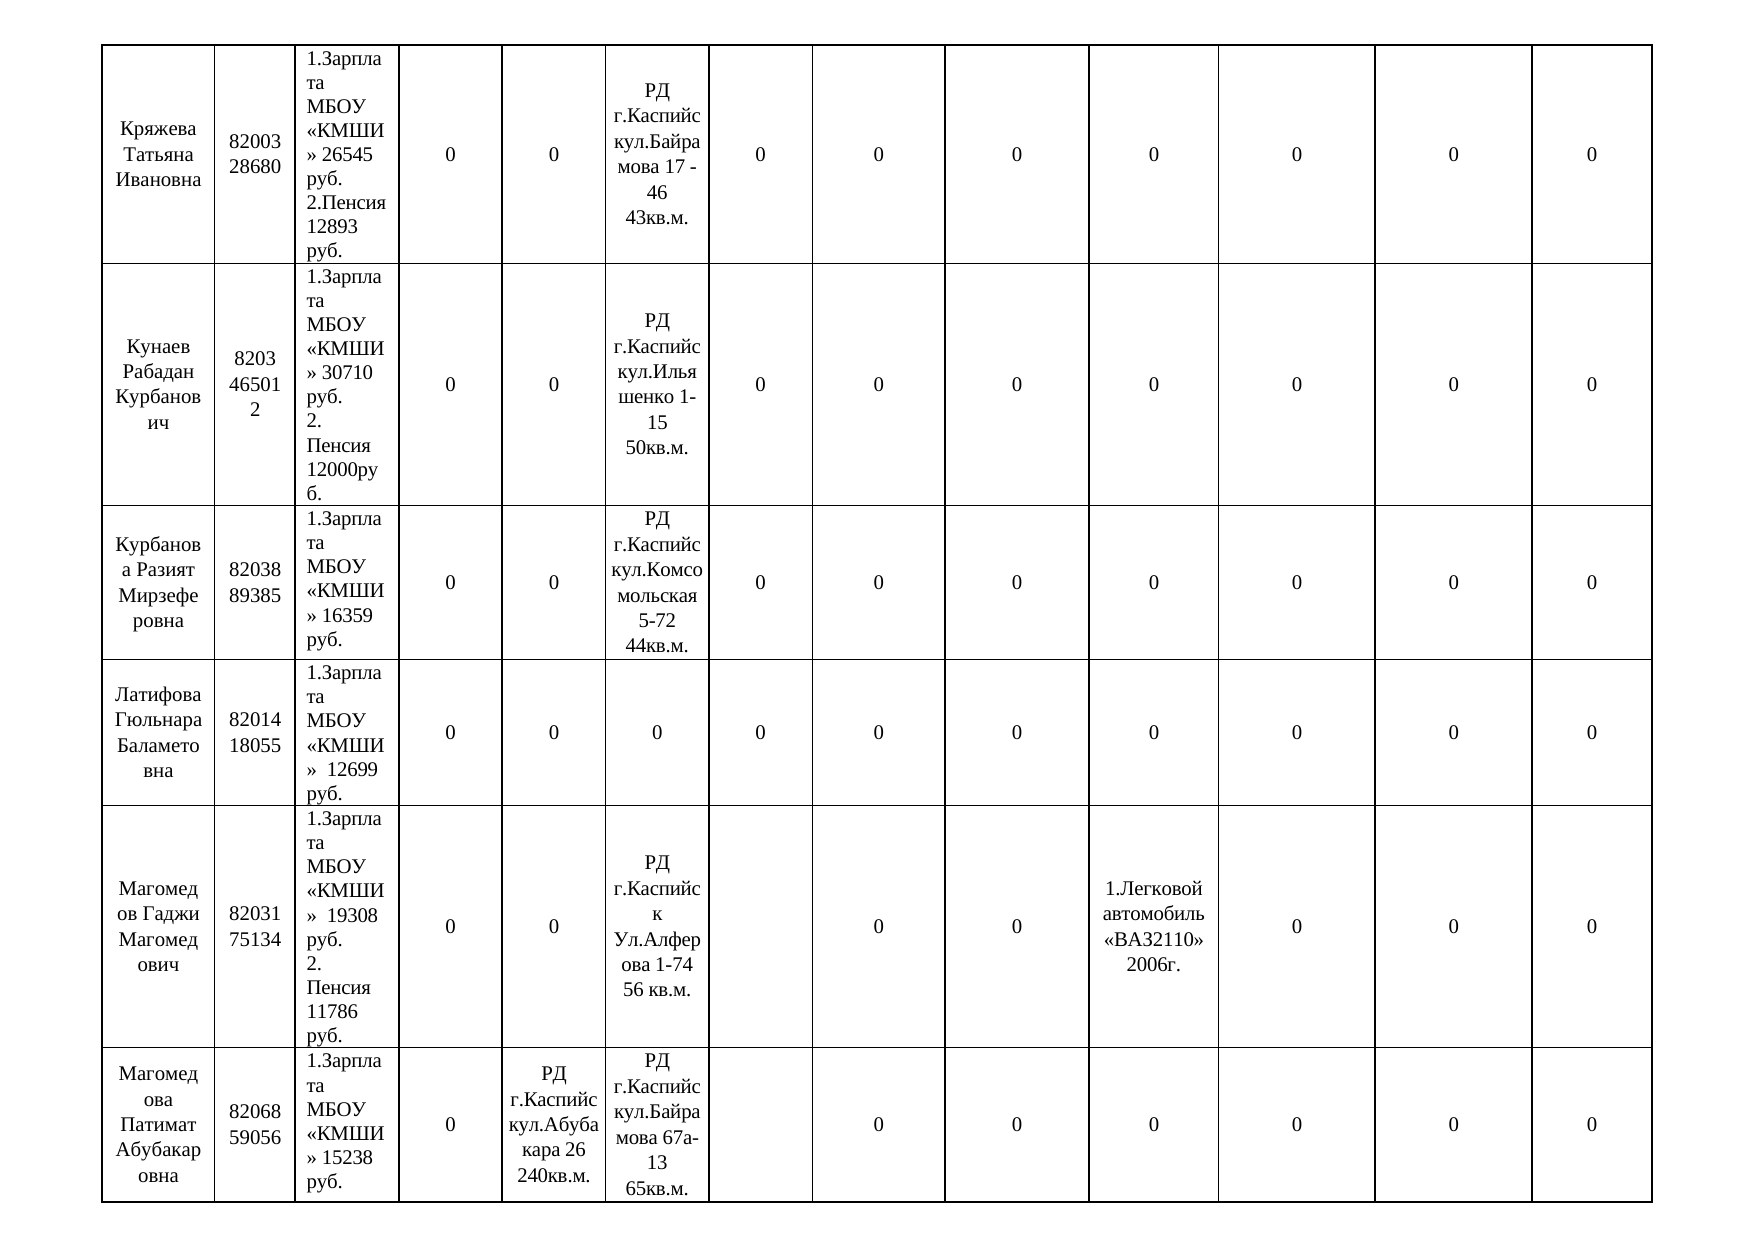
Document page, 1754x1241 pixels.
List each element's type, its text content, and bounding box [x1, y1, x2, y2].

table_cell 0 [813, 660, 944, 805]
table_cell 0 [400, 660, 501, 805]
table_cell 8200328680 [215, 46, 294, 262]
table_cell РД г.Каспийскул.Байрамова 67а-13 65кв.м. [606, 1048, 708, 1201]
table_cell 0 [1090, 660, 1218, 805]
table_cell 0 [710, 506, 812, 659]
table_cell Кунаев Рабадан Курбанович [103, 264, 214, 505]
table_cell 0 [1533, 660, 1651, 805]
table_cell 0 [1219, 506, 1374, 659]
table_cell 0 [1090, 1048, 1218, 1201]
table_cell [710, 1048, 812, 1201]
table_cell 0 [946, 506, 1088, 659]
table_cell РД г.Каспийскул.Байрамова 17 -46 43кв.м. [606, 46, 708, 262]
table_cell 8206859056 [215, 1048, 294, 1201]
table_cell 0 [503, 506, 605, 659]
table_cell 1.Зарплата МБОУ «КМШИ» 16359 руб. [296, 506, 398, 659]
table_cell 0 [1219, 660, 1374, 805]
table_cell 8203175134 [215, 806, 294, 1047]
table_cell 0 [1376, 1048, 1531, 1201]
table_cell 1.Зарплата МБОУ «КМШИ» 26545 руб. 2.Пенсия 12893 руб. [296, 46, 398, 262]
table_cell 0 [503, 660, 605, 805]
table_cell Магомедова Патимат Абубакаровна [103, 1048, 214, 1201]
table_cell 0 [1376, 660, 1531, 805]
table_cell 0 [1219, 806, 1374, 1047]
table_cell 0 [503, 806, 605, 1047]
table_cell 0 [400, 806, 501, 1047]
table_cell 0 [1533, 806, 1651, 1047]
table_cell 1.Зарплата МБОУ «КМШИ» 15238 руб. [296, 1048, 398, 1201]
table_cell 8203889385 [215, 506, 294, 659]
table_cell Кряжева Татьяна Ивановна [103, 46, 214, 262]
table_cell 1.Зарплата МБОУ «КМШИ» 12699 руб. [296, 660, 398, 805]
table_cell 0 [1090, 46, 1218, 262]
table_cell 1.Зарплата МБОУ «КМШИ» 30710 руб. 2. Пенсия 12000руб. [296, 264, 398, 505]
table_cell Латифова Гюльнара Баламетовна [103, 660, 214, 805]
table_cell РД г.Каспийск Ул.Алферова 1-74 56 кв.м. [606, 806, 708, 1047]
table_cell 1.Зарплата МБОУ «КМШИ» 19308 руб. 2. Пенсия 11786 руб. [296, 806, 398, 1047]
table_cell 0 [503, 264, 605, 505]
table_cell 0 [1533, 46, 1651, 262]
table_cell РД г.Каспийскул.Комсомольская 5-72 44кв.м. [606, 506, 708, 659]
table_cell 0 [1219, 1048, 1374, 1201]
table_cell 0 [1219, 46, 1374, 262]
table_cell 0 [813, 264, 944, 505]
table_cell 0 [813, 1048, 944, 1201]
table_cell 0 [1376, 806, 1531, 1047]
table_cell 0 [400, 506, 501, 659]
table_cell 0 [503, 46, 605, 262]
table_cell 0 [400, 264, 501, 505]
table_cell Магомедов Гаджи Магомедович [103, 806, 214, 1047]
table_cell 8201418055 [215, 660, 294, 805]
table_cell [710, 806, 812, 1047]
table_cell 0 [946, 1048, 1088, 1201]
table_cell 0 [1090, 264, 1218, 505]
table_cell 0 [1219, 264, 1374, 505]
table_cell 0 [946, 264, 1088, 505]
table_cell 0 [1376, 46, 1531, 262]
table_cell 1.Легковой автомобиль «ВАЗ2110» 2006г. [1090, 806, 1218, 1047]
table_cell 0 [1533, 1048, 1651, 1201]
table_cell 0 [1533, 264, 1651, 505]
table_cell 0 [946, 660, 1088, 805]
table_cell 0 [813, 46, 944, 262]
table_cell 0 [710, 264, 812, 505]
table_cell 0 [1376, 264, 1531, 505]
table_cell 0 [1090, 506, 1218, 659]
table_cell РД г.Каспийскул.Ильяшенко 1-15 50кв.м. [606, 264, 708, 505]
table_cell 0 [400, 46, 501, 262]
table_cell 0 [813, 506, 944, 659]
table_cell 0 [946, 46, 1088, 262]
table_cell 0 [813, 806, 944, 1047]
table_cell 0 [710, 46, 812, 262]
table_cell 8203 465012 [215, 264, 294, 505]
table_cell 0 [1376, 506, 1531, 659]
table_cell РД г.Каспийскул.Абубакара 26 240кв.м. [503, 1048, 605, 1201]
table_cell 0 [946, 806, 1088, 1047]
table_cell 0 [400, 1048, 501, 1201]
table_cell 0 [606, 660, 708, 805]
table_cell Курбанова Разият Мирзеферовна [103, 506, 214, 659]
table_cell 0 [710, 660, 812, 805]
table_cell 0 [1533, 506, 1651, 659]
